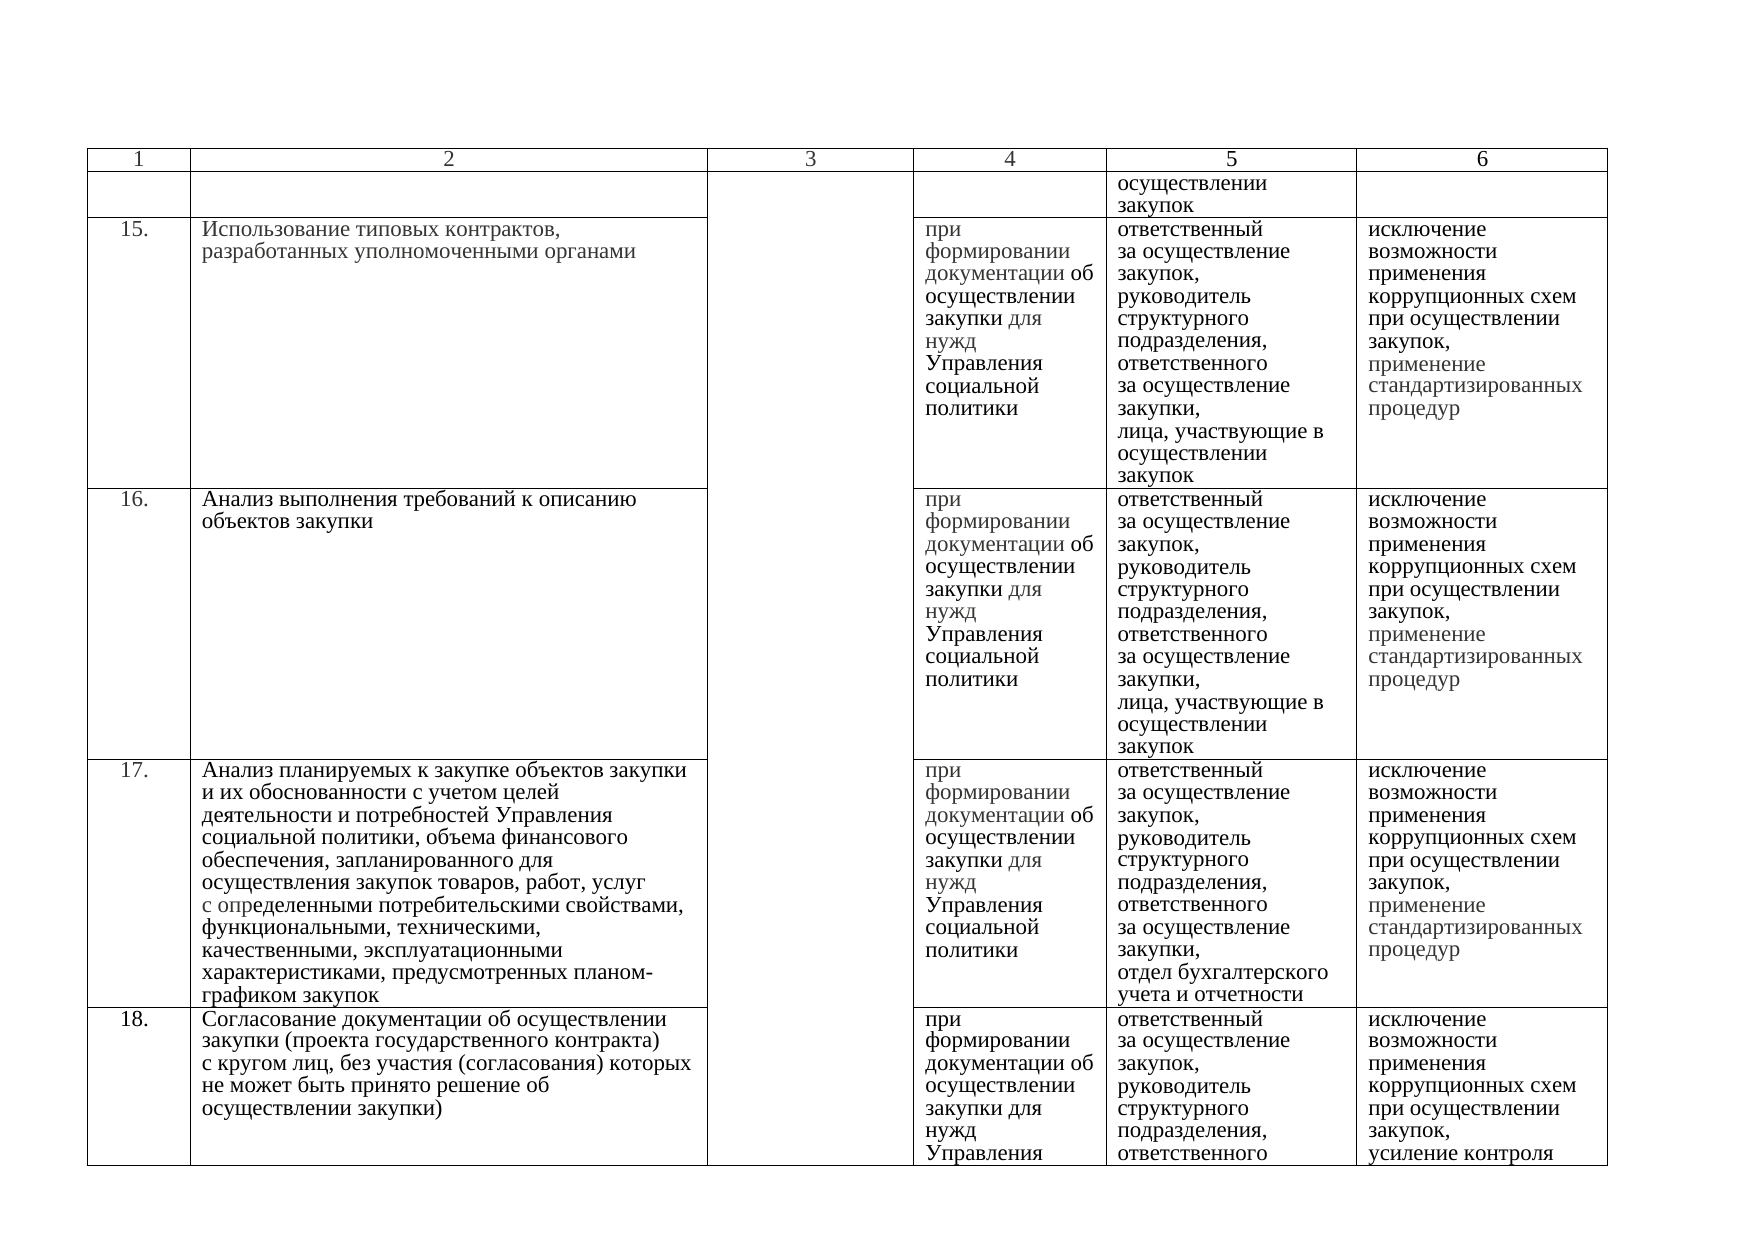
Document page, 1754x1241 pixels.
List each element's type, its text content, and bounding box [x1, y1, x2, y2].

table_header 6 [1357, 149, 1607, 171]
table_header 1 [88, 149, 190, 171]
table_cell [88, 760, 190, 1007]
table_header 4 [914, 149, 1106, 171]
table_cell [914, 172, 1106, 217]
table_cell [1107, 1008, 1356, 1165]
table_cell Использование типовых контрактов, разработанных уполномоченными органами [191, 218, 707, 488]
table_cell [191, 172, 707, 217]
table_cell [191, 1008, 707, 1165]
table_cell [1357, 1008, 1607, 1165]
table_cell исключение возможности применения коррупционных схем при осуществлении закупок, применение стандартизированных процедур [1357, 218, 1607, 488]
table_cell [88, 1008, 190, 1165]
table_cell исключение возможности применения коррупционных схем при осуществлении закупок, применение стандартизированных процедур [1357, 760, 1607, 1007]
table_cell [1357, 172, 1607, 217]
table_cell [88, 218, 190, 488]
table_cell при формировании документации об осуществлении закупки для нужд Управления социальной политики [914, 218, 1106, 488]
table_header 2 [191, 149, 707, 171]
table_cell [1107, 172, 1356, 217]
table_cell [708, 172, 913, 1165]
table_header 3 [708, 149, 913, 171]
table_cell ответственный за осуществление закупок, руководитель структурного подразделения, ответственного за осуществление закупки, отдел бухгалтерского учета и отчетности [1107, 760, 1356, 1007]
table_cell [88, 172, 190, 217]
table_cell при формировании документации об осуществлении закупки для нужд Управления социальной политики [914, 489, 1106, 758]
table_header 5 [1107, 149, 1356, 171]
table_cell Анализ выполнения требований к описанию объектов закупки [191, 489, 707, 758]
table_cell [914, 1008, 1106, 1165]
table_cell [88, 489, 190, 758]
table_cell исключение возможности применения коррупционных схем при осуществлении закупок, применение стандартизированных процедур [1357, 489, 1607, 758]
table_cell Анализ планируемых к закупке объектов закупки и их обоснованности с учетом целей деятельности и потребностей Управления социальной политики, объема финансового обеспечения, запланированного для осуществления закупок товаров, работ, услуг с определенными потребительскими свойствами, функциональными, техническими, качественными, эксплуатационными характеристиками, предусмотренных планом-графиком закупок [191, 760, 707, 1007]
table_cell при формировании документации об осуществлении закупки для нужд Управления социальной политики [914, 760, 1106, 1007]
